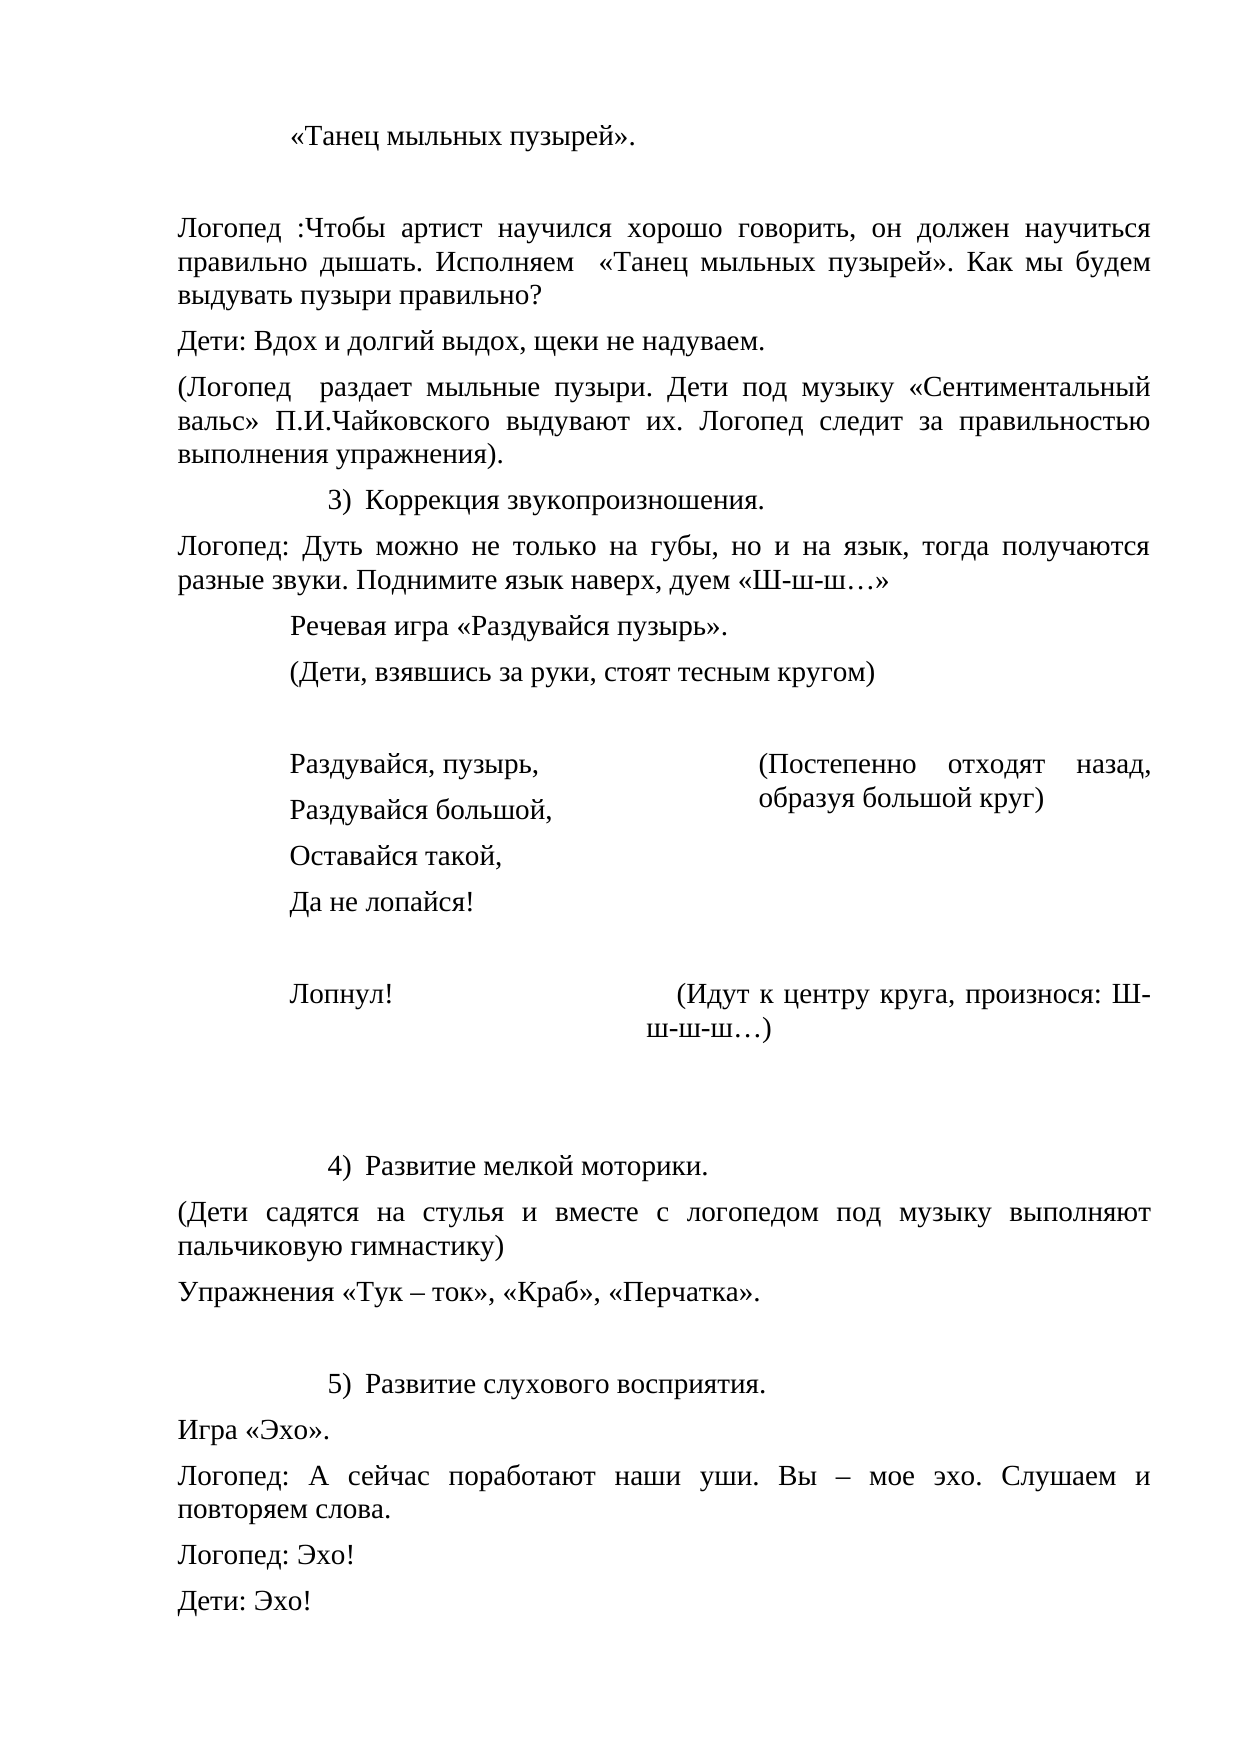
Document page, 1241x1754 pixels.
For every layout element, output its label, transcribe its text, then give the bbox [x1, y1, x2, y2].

text (Логопед раздает мыльные пузыри. Дети под музыку «Сентиментальный вальс» П.И.Чайковского выдувают их. Логопед следит за правильностью выполнения упражнения). [177, 369, 1152, 470]
text (Дети садятся на стулья и вместе с логопедом под музыку выполняют пальчиковую гимнастику) [177, 1194, 1152, 1261]
text Упражнения «Тук – ток», «Краб», «Перчатка». [177, 1274, 1152, 1307]
text Дети: Вдох и долгий выдох, щеки не надуваем. [177, 323, 1152, 357]
text Речевая игра «Раздувайся пузырь». [290, 608, 1152, 642]
table_cell Лопнул! [278, 976, 635, 1056]
list Развитие мелкой моторики. [327, 1148, 1152, 1182]
table_header (Постепенно отходят назад, образуя большой круг) [635, 746, 1163, 976]
text Игра «Эхо». [177, 1412, 1152, 1445]
list Развитие слухового восприятия. [327, 1366, 1152, 1399]
text Дети: Эхо! [177, 1583, 1152, 1617]
list Коррекция звукопроизношения. [327, 482, 1152, 516]
text «Танец мыльных пузырей». [290, 118, 1152, 152]
text Логопед :Чтобы артист научился хорошо говорить, он должен научиться правильно дышать. Исполняем «Танец мыльных пузырей». Как мы будем выдувать пузыри правильно? [177, 210, 1152, 311]
text Логопед: А сейчас поработают наши уши. Вы – мое эхо. Слушаем и повторяем слова. [177, 1458, 1152, 1525]
table_cell (Идут к центру круга, произнося: Ш-ш-ш-ш…) [635, 976, 1163, 1056]
text Логопед: Эхо! [177, 1537, 1152, 1571]
text Логопед: Дуть можно не только на губы, но и на язык, тогда получаются разные звуки. Поднимите язык наверх, дуем «Ш-ш-ш…» [177, 528, 1152, 596]
table_header Раздувайся, пузырь, Раздувайся большой, Оставайся такой, Да не лопайся! [278, 746, 635, 976]
text (Дети, взявшись за руки, стоят тесным кругом) [289, 654, 1152, 688]
